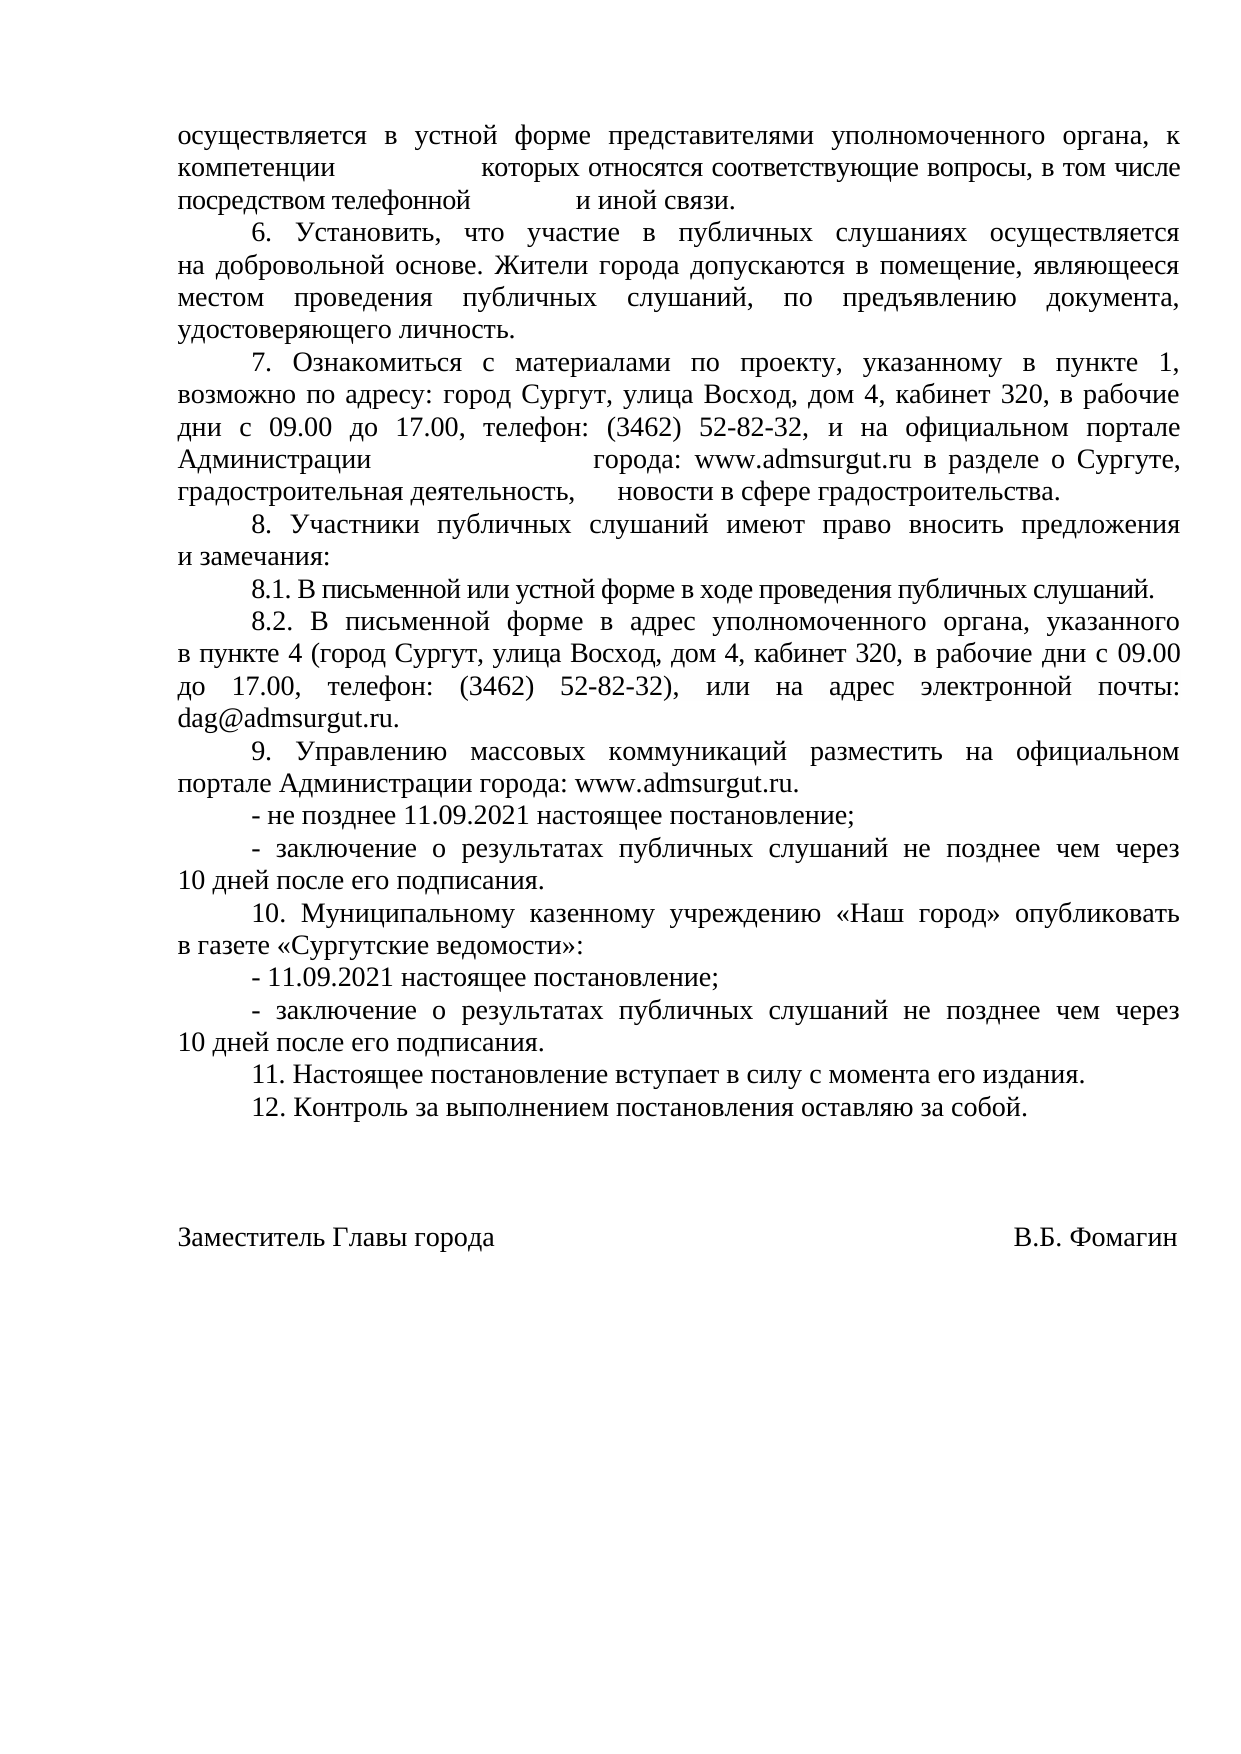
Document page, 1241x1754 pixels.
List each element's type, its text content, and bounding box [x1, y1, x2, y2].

text - не позднее 11.09.2021 настоящее постановление; [177, 798, 1181, 831]
text 9. Управлению массовых коммуникаций разместить на официальном портале Администрации города: www.admsurgut.ru. [177, 734, 1181, 798]
text - заключение о результатах публичных слушаний не позднее чем через 10 дней после его подписания. [177, 993, 1181, 1058]
text - 11.09.2021 настоящее постановление; [177, 960, 1181, 993]
text 6. Установить, что участие в публичных слушаниях осуществляется на добровольной основе. Жители города допускаются в помещение, являющееся местом проведения публичных слушаний, по предъявлению документа, удостоверяющего личность. [177, 215, 1181, 345]
text 8. Участники публичных слушаний имеют право вносить предложения и замечания: [177, 507, 1181, 572]
text 8.2. В письменной форме в адрес уполномоченного органа, указанного в пункте 4 (город Сургут, улица Восход, дом 4, кабинет 320, в рабочие дни с 09.00 до 17.00, телефон: (3462) 52-82-32), или на адрес электронной почты: dag@admsurgut.ru. [177, 604, 1181, 734]
text Заместитель Главы города В.Б. Фомагин [177, 1219, 1181, 1252]
text 10. Муниципальному казенному учреждению «Наш город» опубликовать в газете «Сургутские ведомости»: [177, 896, 1181, 960]
text 12. Контроль за выполнением постановления оставляю за собой. [177, 1090, 1181, 1122]
text 8.1. В письменной или устной форме в ходе проведения публичных слушаний. [177, 572, 1181, 604]
text 11. Настоящее постановление вступает в силу с момента его издания. [177, 1058, 1181, 1090]
text 7. Ознакомиться с материалами по проекту, указанному в пункте 1, возможно по адресу: город Сургут, улица Восход, дом 4, кабинет 320, в рабочие дни с 09.00 до 17.00, телефон: (3462) 52-82-32, и на официальном портале Администрации города: www.admsurgut.ru в разделе о Сургуте, градостроительная деятельность, новости в сфере градостроительства. [177, 345, 1181, 507]
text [177, 118, 1181, 215]
text - заключение о результатах публичных слушаний не позднее чем через 10 дней после его подписания. [177, 831, 1181, 896]
